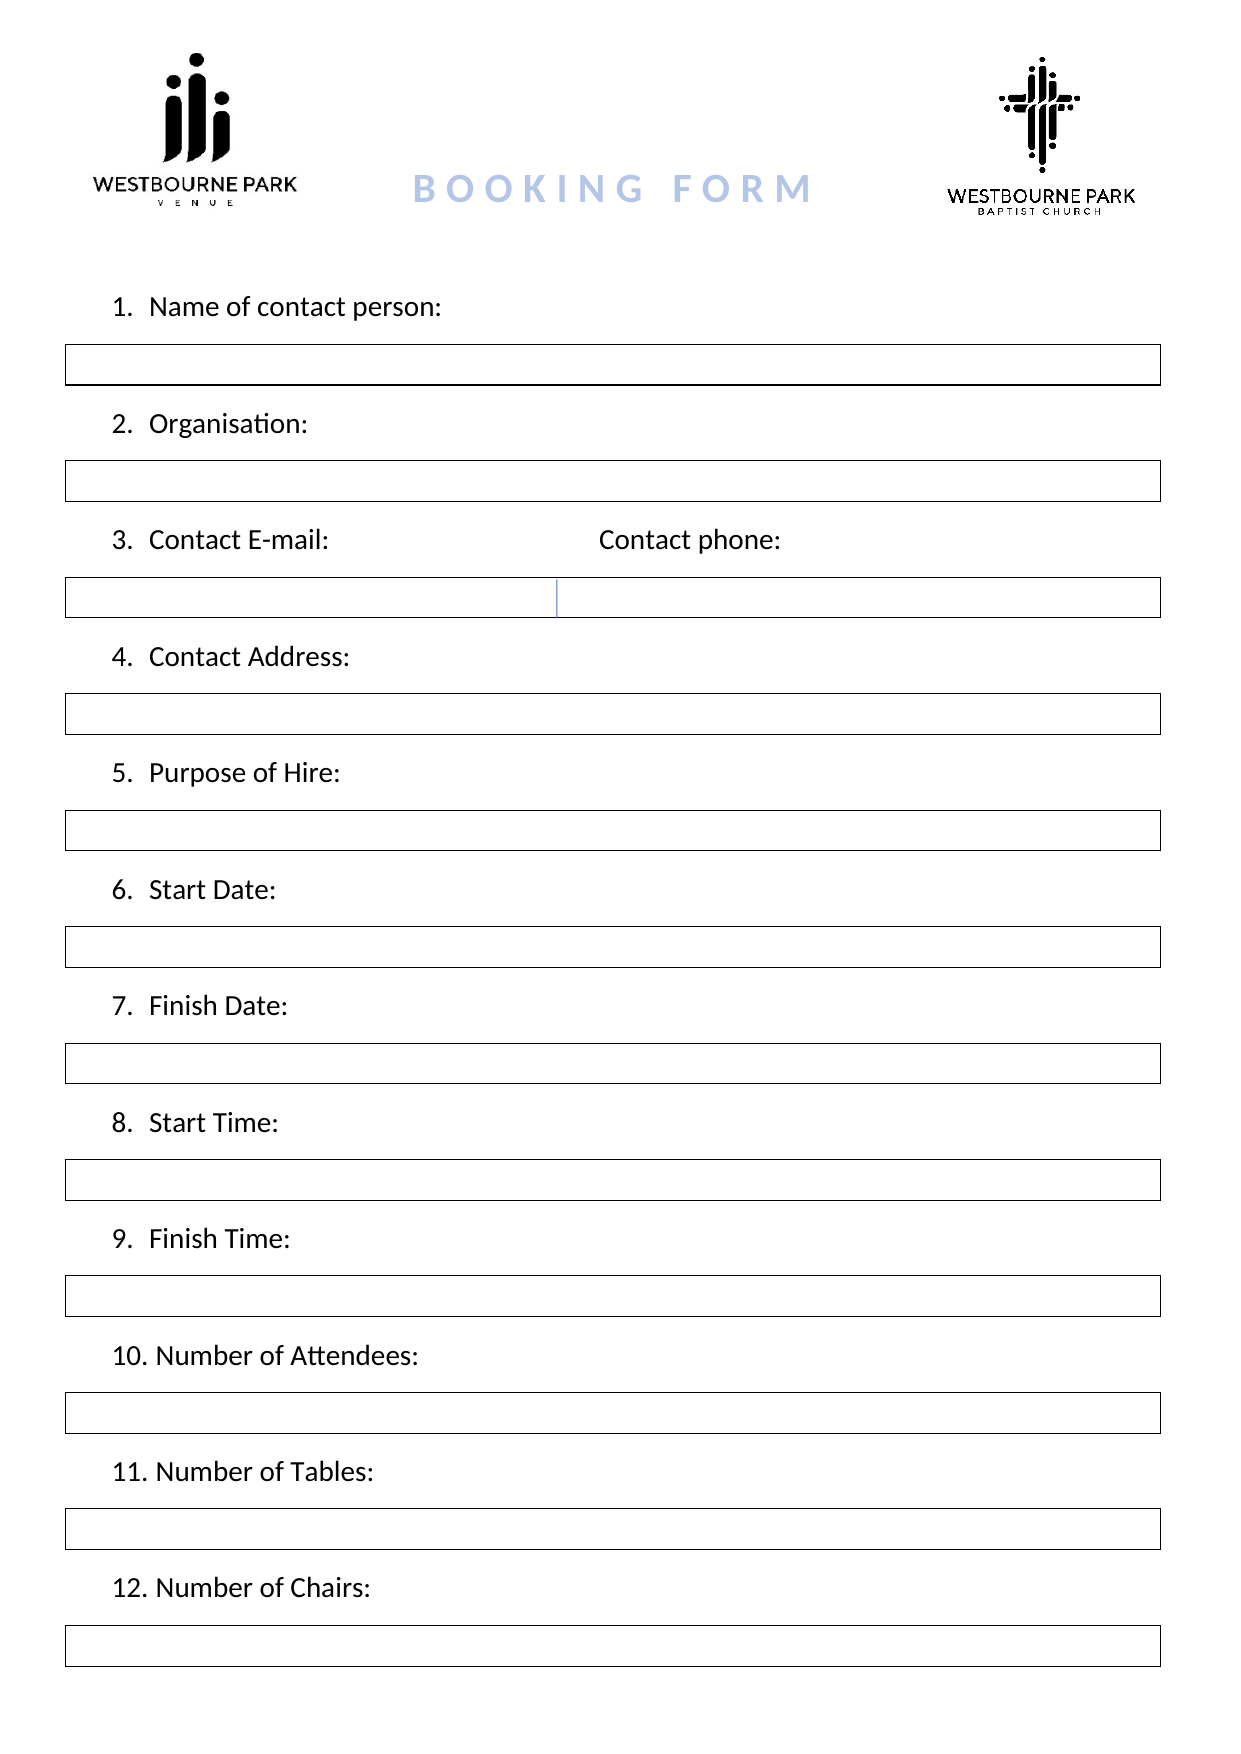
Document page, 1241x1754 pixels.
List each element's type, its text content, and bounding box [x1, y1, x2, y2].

list Contact Address: [111, 638, 1152, 673]
list Number of Tables: [111, 1453, 1152, 1489]
list Name of contact person: [111, 288, 1152, 324]
list Organisation: [111, 405, 1152, 441]
list Finish Time: [111, 1220, 1152, 1256]
list Number of Attendees: [111, 1337, 1152, 1372]
picture [909, 36, 1173, 234]
list Contact E-mail: Contact phone: [111, 521, 1152, 557]
list Finish Date: [111, 987, 1152, 1023]
list Number of Chairs: [111, 1569, 1152, 1605]
list Purpose of Hire: [111, 754, 1152, 790]
text BOOKING FORM [314, 162, 909, 213]
list Start Time: [111, 1104, 1152, 1139]
list Start Date: [111, 871, 1152, 906]
picture [75, 29, 314, 229]
